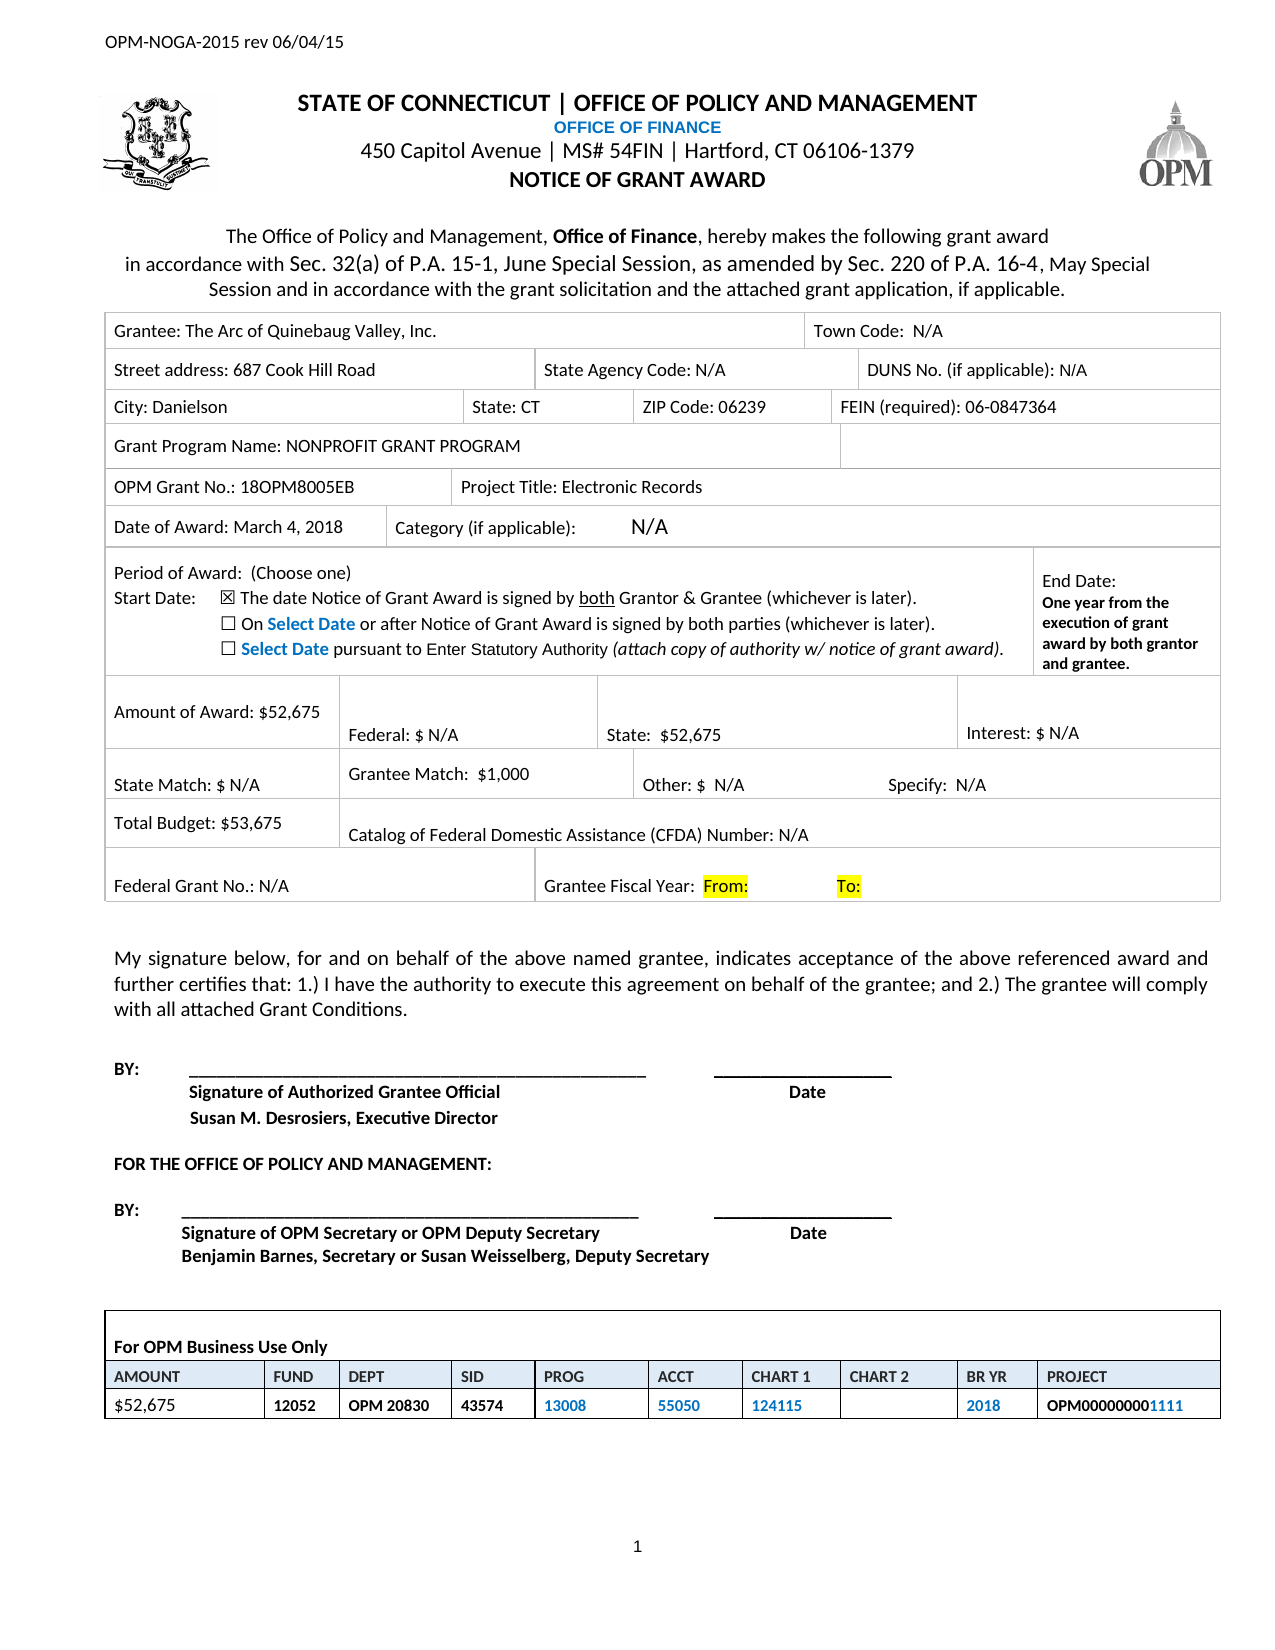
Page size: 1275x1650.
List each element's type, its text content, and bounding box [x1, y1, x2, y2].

table_cell DEPT [340, 1361, 451, 1388]
table_cell SID [452, 1361, 534, 1388]
table_cell [841, 1389, 957, 1417]
table_cell 13008 [536, 1389, 648, 1417]
table_cell For OPM Business Use Only [106, 1311, 742, 1360]
text in accordance with Sec. 32(a) of P.A. 15-1, June Special Session, as amended by Sec. 220 of P.A. 16-4, May Special Session and in accordance with the grant solicitation and the attached grant application, if applicable. [105, 249, 1170, 302]
table_cell Federal: $ N/A [340, 676, 597, 748]
picture [1137, 98, 1215, 187]
table_cell FEIN (required): 06-0847364 [832, 390, 1220, 423]
table_cell State: $52,675 [598, 676, 957, 748]
text 450 Capitol Avenue | MS# | Hartford, CT 06106-1379 [220, 137, 1137, 165]
table_cell Date of Award: March 4, 2018 [106, 506, 386, 546]
table_header Town Code: N/A [805, 313, 1220, 348]
table_cell 124115 [743, 1389, 840, 1417]
table_cell OPM Grant No.: 18OPM8005EB [106, 469, 451, 505]
table_cell State Match: $ N/A [106, 749, 339, 797]
table_cell State Agency Code: N/A [536, 349, 858, 389]
table_cell Grantee Fiscal Year: From: To: [536, 848, 1220, 901]
table_cell Period of Award: (Choose one) Start Date: The date Notice of Grant Award is signed by both Grantor & Grantee (whichever is later). On or after Notice of Grant Award is signed by both parties (whichever is later). pursuant to (attach copy of authority w/ notice of grant award). [106, 548, 1033, 675]
table_header Grantee: The Arc of Quinebaug Valley, Inc. [106, 313, 804, 348]
table_cell CHART 1 [743, 1361, 840, 1388]
table_cell OPM000000001111 [1038, 1389, 1220, 1417]
table_cell PROG [536, 1361, 648, 1388]
table_cell ZIP Code: 06239 [634, 390, 831, 423]
table_cell State: CT [464, 390, 633, 423]
table_cell OPM 20830 [340, 1389, 451, 1417]
text STATE OF CONNECTICUT | OFFICE OF POLICY AND MANAGEMENT [105, 87, 1170, 117]
table_cell Other: $ N/A Specify: N/A [634, 749, 1220, 797]
table_cell Total Budget: $53,675 [106, 799, 339, 847]
table_cell Project Title: Electronic Records [452, 469, 1220, 505]
table_cell AMOUNT [106, 1361, 264, 1388]
table_cell Federal Grant No.: N/A [106, 848, 534, 901]
table_cell BR YR [958, 1361, 1037, 1388]
table_cell Grantee Match: $1,000 [340, 749, 633, 797]
table_cell End Date: One year from the execution of grant award by both grantor and grantee. [1034, 548, 1220, 675]
table_cell 55050 [649, 1389, 742, 1417]
table_cell Street address: 687 Cook Hill Road [106, 349, 534, 389]
picture [97, 93, 220, 192]
table_cell Grant Program Name: NONPROFIT GRANT PROGRAM [106, 424, 840, 467]
table_cell 12052 [265, 1389, 339, 1417]
table_cell $52,675 [106, 1389, 264, 1417]
table_cell FUND [265, 1361, 339, 1388]
table_cell [841, 424, 1220, 467]
table_cell Catalog of Federal Domestic Assistance (CFDA) Number: N/A [340, 799, 1220, 847]
table_cell 43574 [452, 1389, 534, 1417]
text OFFICE OF FINANCE [220, 117, 1137, 137]
table_cell ACCT [649, 1361, 742, 1388]
table_cell [743, 1311, 1220, 1360]
table_cell Interest: $ N/A [958, 676, 1220, 748]
table_cell DUNS No. (if applicable): [859, 349, 1220, 389]
text NOTICE OF GRANT AWARD [105, 165, 1170, 193]
table_cell Category (if applicable): N/A [387, 506, 1220, 546]
table_cell PROJECT [1038, 1361, 1220, 1388]
table_cell City: Danielson [106, 390, 463, 423]
table_cell CHART 2 [841, 1361, 957, 1388]
table_cell 2018 [958, 1389, 1037, 1417]
text The Office of Policy and Management, , hereby makes the following grant award [105, 223, 1170, 249]
table_cell Amount of Award: $52,675 [106, 676, 339, 748]
table_cell My signature below, for and on behalf of the above named grantee, indicates acceptance of the above referenced award and further certifies that: 1.) I have the authority to execute this agreement on behalf of the grantee; and 2.) The grantee will comply with all attached Grant Conditions. BY: _________________________________________________ ___________________ Signature of Authorized Grantee Official Date Susan M. Desrosiers, Executive Director FOR THE OFFICE OF POLICY AND MANAGEMENT: BY: _________________________________________________ ___________________ Signature of OPM Secretary or OPM Deputy Secretary Date Benjamin Barnes, Secretary or Susan Weisselberg, Deputy Secretary [106, 902, 1220, 1310]
